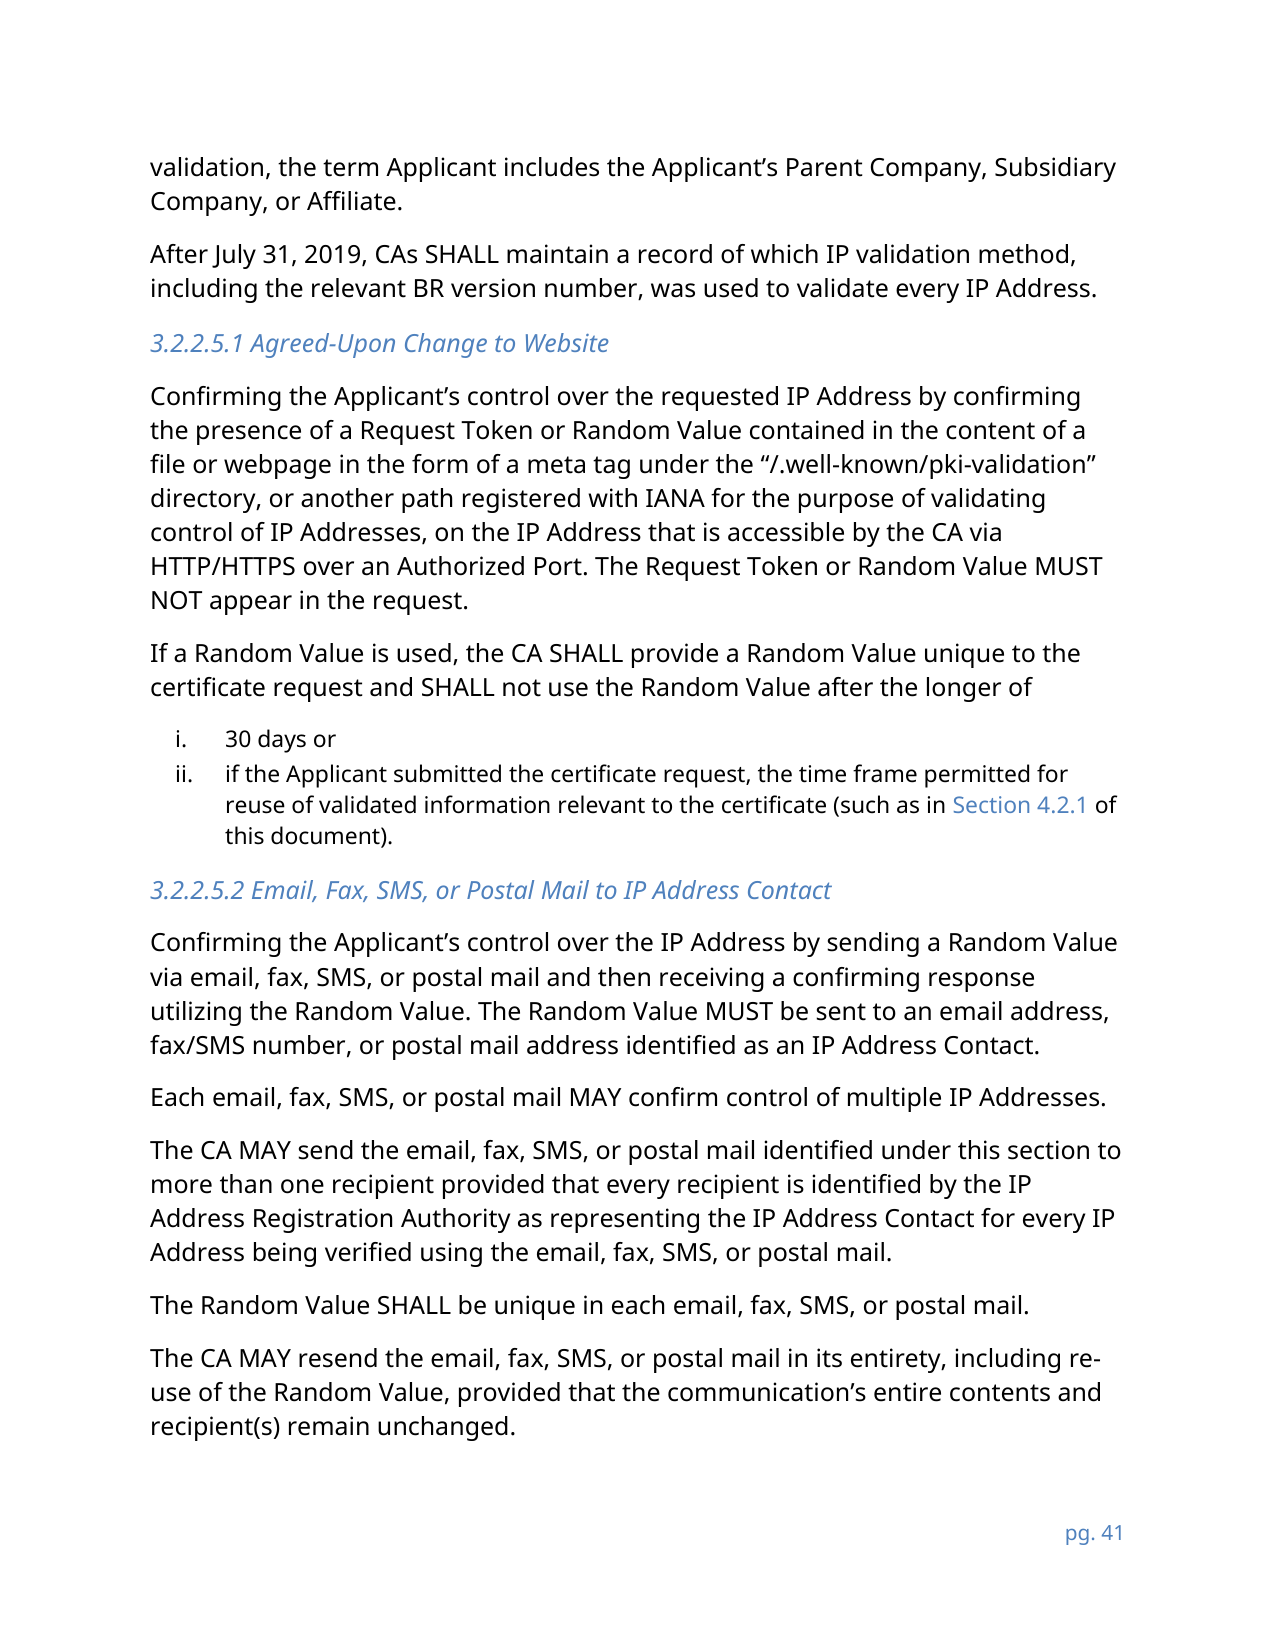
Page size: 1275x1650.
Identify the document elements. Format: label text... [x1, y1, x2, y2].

text Each email, fax, SMS, or postal mail MAY confirm control of multiple IP Addresses. [150, 1080, 1125, 1114]
list if the Applicant submitted the certificate request, the time frame permitted for reuse of validated information relevant to the certificate (such as in Section 4.2.1 of this document). [175, 758, 1125, 851]
text The CA MAY send the email, fax, SMS, or postal mail identified under this section to more than one recipient provided that every recipient is identified by the IP Address Registration Authority as representing the IP Address Contact for every IP Address being verified using the email, fax, SMS, or postal mail. [150, 1133, 1125, 1269]
text After July 31, 2019, CAs SHALL maintain a record of which IP validation method, including the relevant BR version number, was used to validate every IP Address. [150, 237, 1125, 305]
list 30 days or [175, 723, 1125, 754]
text Confirming the Applicant’s control over the IP Address by sending a Random Value via email, fax, SMS, or postal mail and then receiving a confirming response utilizing the Random Value. The Random Value MUST be sent to an email address, fax/SMS number, or postal mail address identified as an IP Address Contact. [150, 925, 1125, 1061]
subtitle 3.2.2.5.2 Email, Fax, SMS, or Postal Mail to IP Address Contact [150, 872, 1125, 906]
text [150, 150, 1125, 218]
text If a Random Value is used, the CA SHALL provide a Random Value unique to the certificate request and SHALL not use the Random Value after the longer of [150, 636, 1125, 704]
text Confirming the Applicant’s control over the requested IP Address by confirming the presence of a Request Token or Random Value contained in the content of a file or webpage in the form of a meta tag under the “/.well-known/pki-validation” directory, or another path registered with IANA for the purpose of validating control of IP Addresses, on the IP Address that is accessible by the CA via HTTP/HTTPS over an Authorized Port. The Request Token or Random Value MUST NOT appear in the request. [150, 379, 1125, 617]
subtitle 3.2.2.5.1 Agreed-Upon Change to Website [150, 326, 1125, 360]
text The CA MAY resend the email, fax, SMS, or postal mail in its entirety, including re-use of the Random Value, provided that the communication’s entire contents and recipient(s) remain unchanged. [150, 1341, 1125, 1443]
text The Random Value SHALL be unique in each email, fax, SMS, or postal mail. [150, 1288, 1125, 1322]
